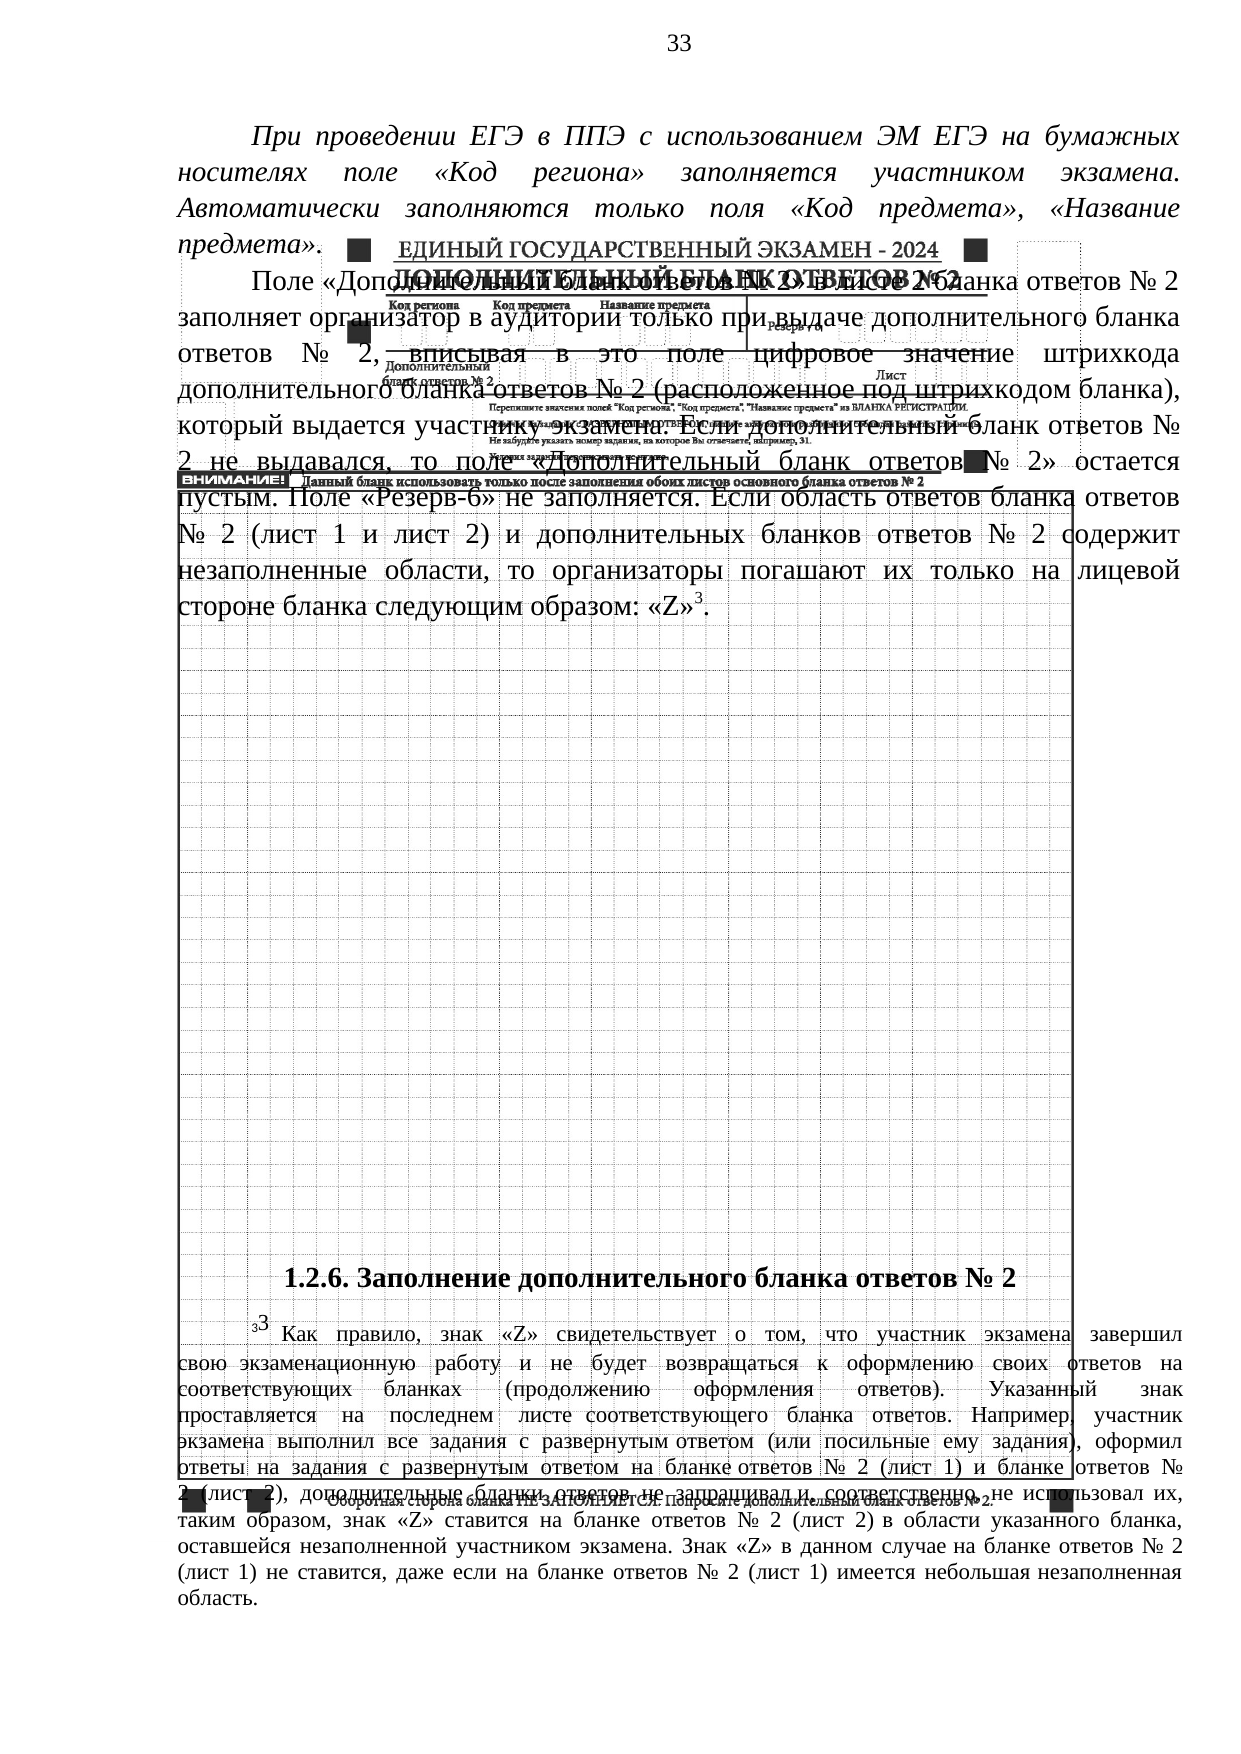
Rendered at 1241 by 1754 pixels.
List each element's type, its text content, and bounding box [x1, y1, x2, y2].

picture [147, 207, 1109, 1542]
text Поле «Дополнительный бланк ответов № 2» в листе 2 бланка ответов № 2 заполняет организатор в аудитории только при выдаче дополнительного бланка ответов № 2, вписывая в это поле цифровое значение штрихкода дополнительного бланка ответов № 2 (расположенное под штрихкодом бланка), который выдается участнику экзамена. Если дополнительный бланк ответов № 2 не выдавался, то поле «Дополнительный бланк ответов № 2» остается пустым. Поле «Резерв-6» не заполняется. Если область ответов бланка ответов № 2 (лист 1 и лист 2) и дополнительных бланков ответов № 2 содержит незаполненные области, то организаторы погашают их только на лицевой стороне бланка следующим образом: «Z». [177, 263, 1181, 622]
text При проведении ЕГЭ в ППЭ с использованием ЭМ ЕГЭ на бумажных носителях поле «Код региона» заполняется участником экзамена. Автоматически заполняются только поля «Код предмета», «Название предмета». [177, 118, 1181, 260]
text 1.2.6. Заполнение дополнительного бланка ответов № 2 [283, 1260, 1183, 1294]
